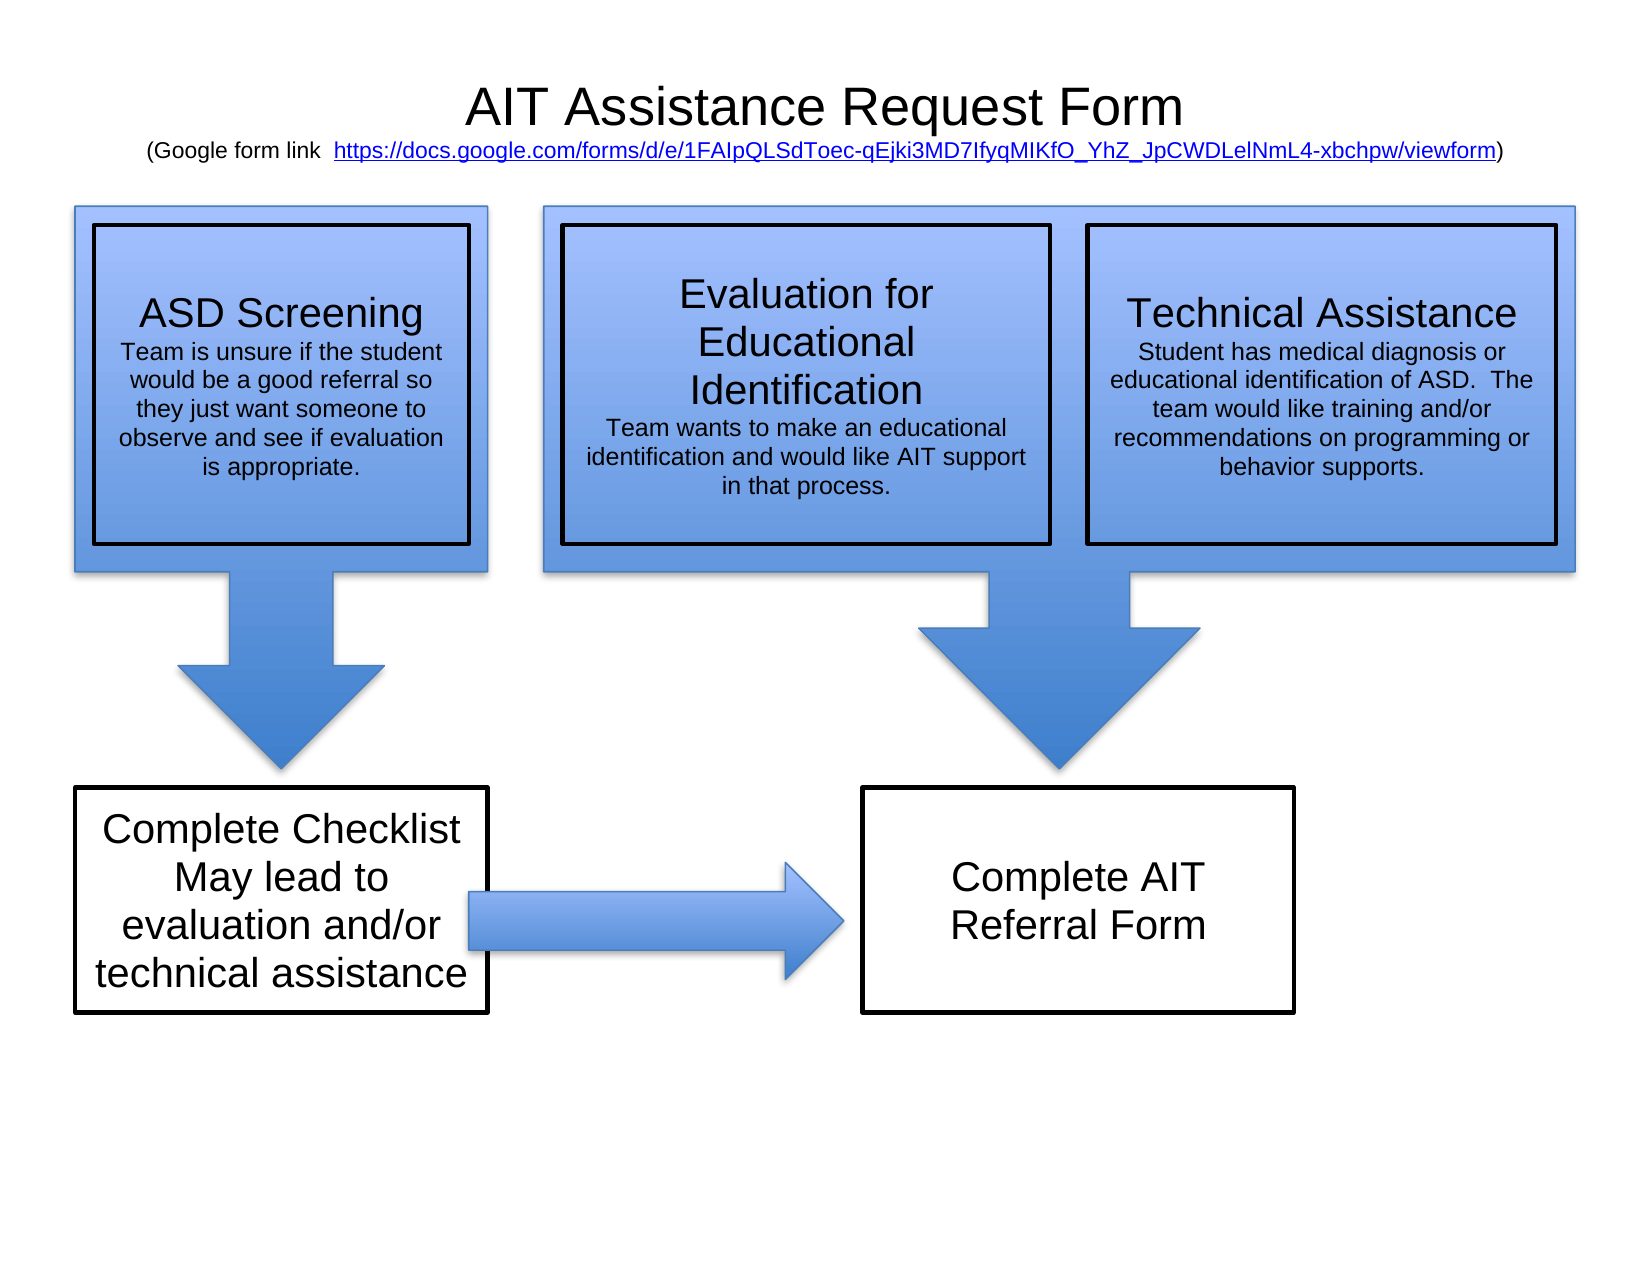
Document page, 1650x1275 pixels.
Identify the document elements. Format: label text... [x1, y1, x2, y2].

text AIT Assistance Request Form [75, 75, 1575, 137]
text (Google form link https://docs.google.com/forms/d/e/1FAIpQLSdToec-qEjki3MD7IfyqMIKfO_YhZ_JpCWDLelNmL4-xbchpw/viewform) [75, 137, 1575, 164]
